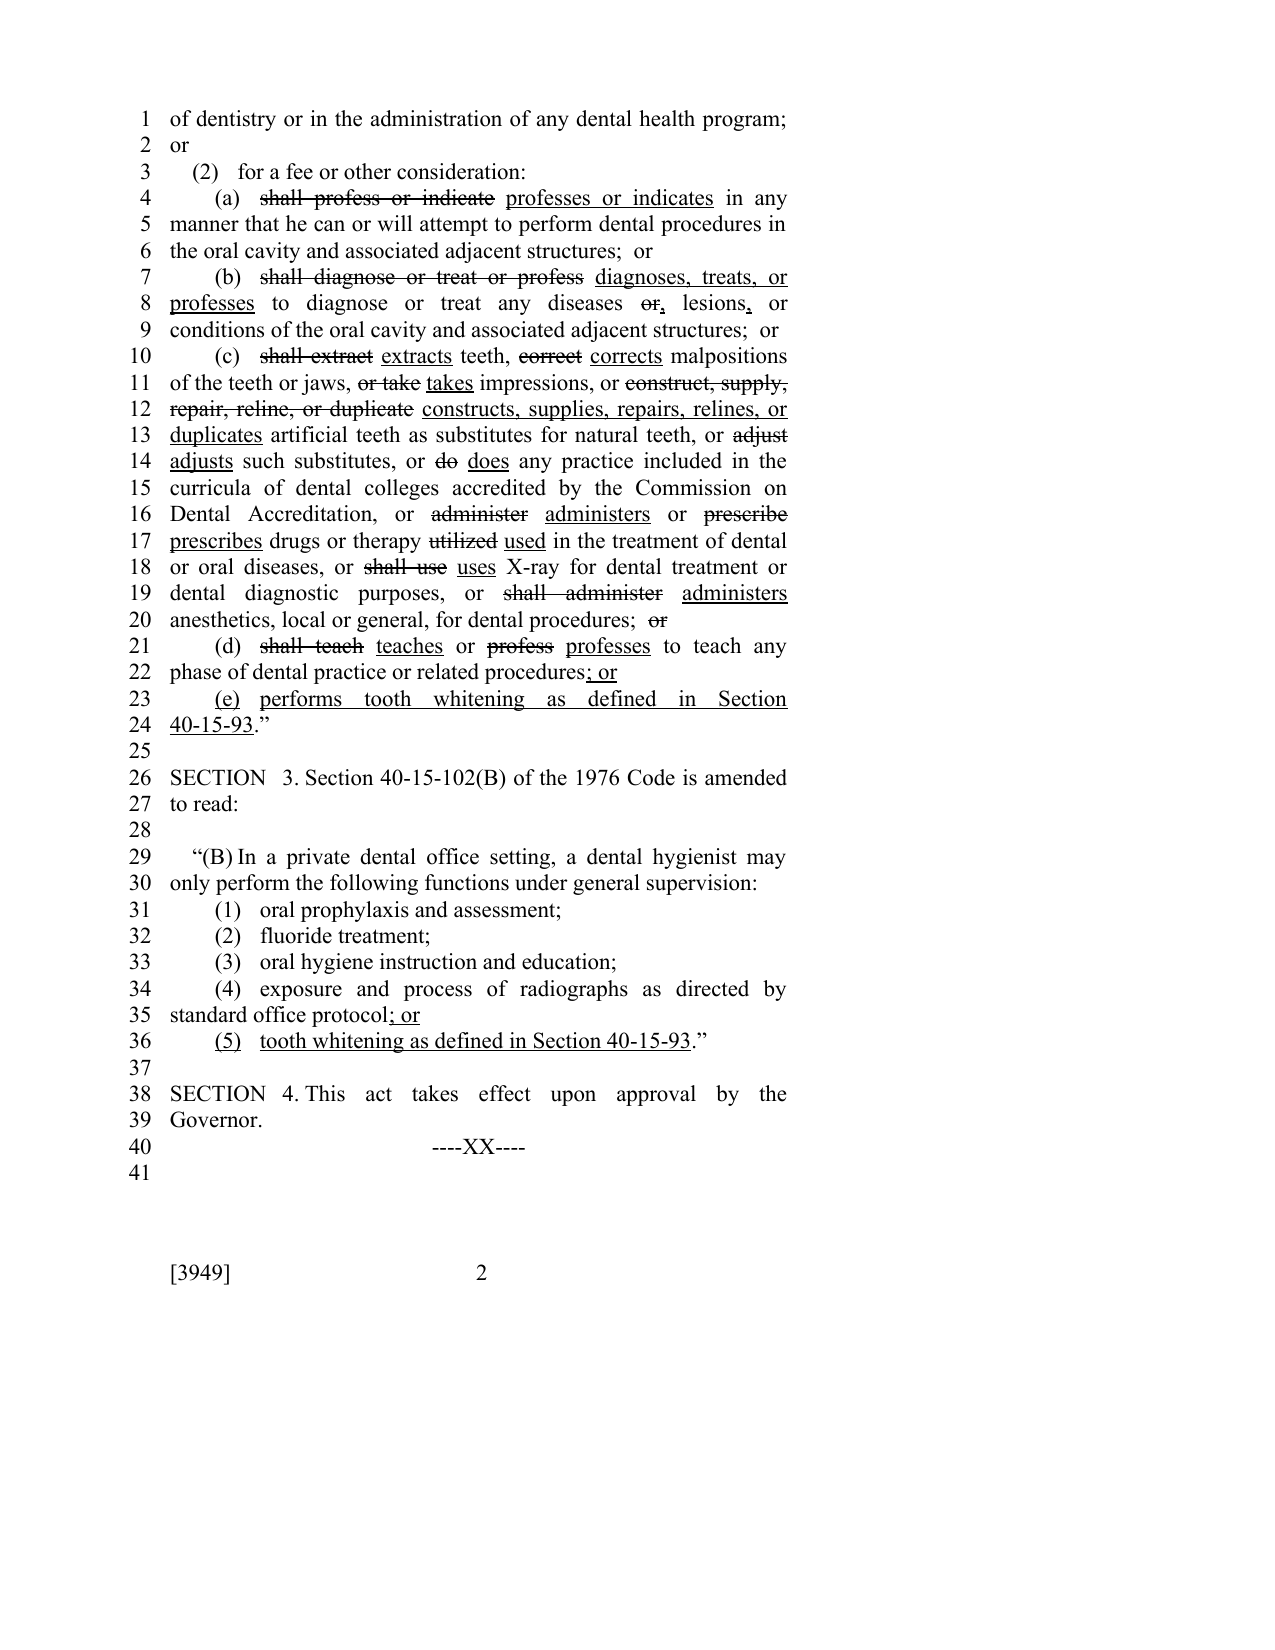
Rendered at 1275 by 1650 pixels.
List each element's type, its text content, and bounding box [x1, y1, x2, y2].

text (4) exposure and process of radiographs as directed by standard office protocol; or [169, 975, 787, 1027]
text (e) performs tooth whitening as defined in Section 40-15-93.” [169, 685, 787, 737]
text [169, 105, 787, 158]
text SECTION 3. Section 40-15-102(B) of the 1976 Code is amended to read: [169, 764, 787, 817]
text (c) shall extract extracts teeth, correct corrects malpositions of the teeth or jaws, or take takes impressions, or construct, supply, repair, reline, or duplicate constructs, supplies, repairs, relines, or duplicates artificial teeth as substitutes for natural teeth, or adjust adjusts such substitutes, or do does any practice included in the curricula of dental colleges accredited by the Commission on Dental Accreditation, or administer administers or prescribe prescribes drugs or therapy utilized used in the treatment of dental or oral diseases, or shall use uses X-ray for dental treatment or dental diagnostic purposes, or shall administer administers anesthetics, local or general, for dental procedures; or [169, 342, 787, 632]
text ----XX---- [169, 1133, 787, 1159]
text (b) shall diagnose or treat or profess diagnoses, treats, or professes to diagnose or treat any diseases or, lesions, or conditions of the oral cavity and associated adjacent structures; or [169, 263, 787, 342]
text (2) for a fee or other consideration: [169, 158, 787, 184]
text “(B) In a private dental office setting, a dental hygienist may only perform the following functions under general supervision: [169, 843, 787, 896]
text (2) fluoride treatment; [169, 922, 787, 948]
text (5) tooth whitening as defined in Section 40-15-93.” [169, 1027, 787, 1054]
text SECTION 4. This act takes effect upon approval by the Governor. [169, 1080, 787, 1133]
text (d) shall teach teaches or profess professes to teach any phase of dental practice or related procedures; or [169, 632, 787, 685]
text (a) shall profess or indicate professes or indicates in any manner that he can or will attempt to perform dental procedures in the oral cavity and associated adjacent structures; or [169, 184, 787, 263]
text (1) oral prophylaxis and assessment; [169, 896, 787, 922]
text (3) oral hygiene instruction and education; [169, 948, 787, 975]
